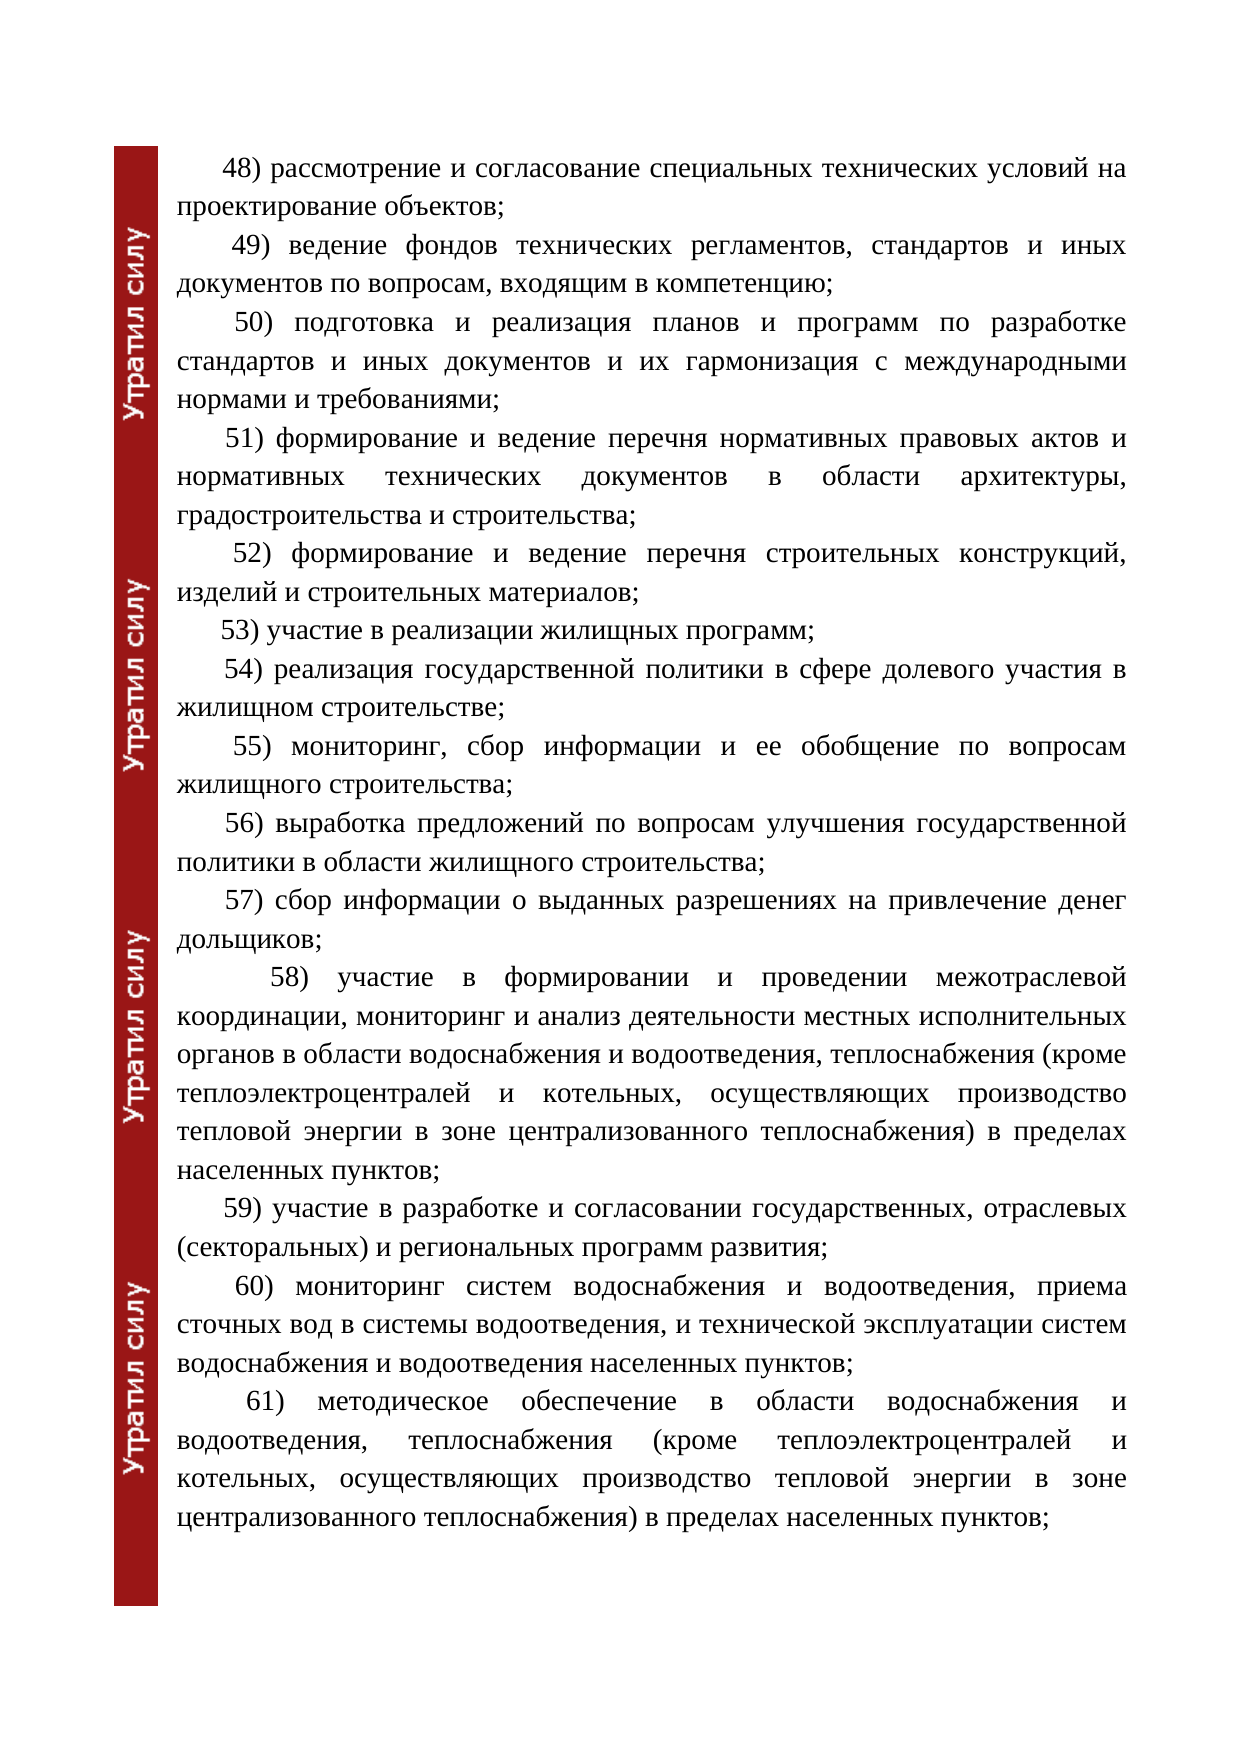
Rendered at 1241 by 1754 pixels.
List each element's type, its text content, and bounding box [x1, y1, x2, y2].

text 57) сбор информации о выданных разрешениях на привлечение денег дольщиков; [112, 882, 1128, 954]
picture [114, 646, 158, 651]
picture [114, 1263, 158, 1268]
text 58) участие в формировании и проведении межотраслевой координации, мониторинг и анализ деятельности местных исполнительных органов в области водоснабжения и водоотведения, теплоснабжения (кроме теплоэлектроцентралей и котельных, осуществляющих производство тепловой энергии в зоне централизованного теплоснабжения) в пределах населенных пунктов; [112, 959, 1128, 1186]
text 55) мониторинг, сбор информации и ее обобщение по вопросам жилищного строительства; [112, 728, 1128, 800]
picture [114, 954, 158, 959]
picture [114, 530, 158, 535]
text 54) реализация государственной политики в сфере долевого участия в жилищном строительстве; [112, 651, 1128, 723]
picture [114, 415, 158, 420]
text 49) ведение фондов технических регламентов, стандартов и иных документов по вопросам, входящим в компетенцию; [112, 227, 1128, 299]
text 60) мониторинг систем водоснабжения и водоотведения, приема сточных вод в системы водоотведения, и технической эксплуатации систем водоснабжения и водоотведения населенных пунктов; [112, 1268, 1128, 1378]
text 50) подготовка и реализация планов и программ по разработке стандартов и иных документов и их гармонизация с международными нормами и требованиями; [112, 304, 1128, 415]
text 52) формирование и ведение перечня строительных конструкций, изделий и строительных материалов; [112, 535, 1128, 607]
picture [114, 877, 158, 882]
text 61) методическое обеспечение в области водоснабжения и водоотведения, теплоснабжения (кроме теплоэлектроцентралей и котельных, осуществляющих производство тепловой энергии в зоне централизованного теплоснабжения) в пределах населенных пунктов; [112, 1383, 1128, 1532]
picture [114, 222, 158, 227]
picture [114, 1378, 158, 1383]
picture [114, 800, 158, 805]
picture [114, 1186, 158, 1191]
text 53) участие в реализации жилищных программ; [112, 612, 1128, 646]
picture [114, 299, 158, 304]
picture [114, 146, 158, 150]
text 59) участие в разработке и согласовании государственных, отраслевых (секторальных) и региональных программ развития; [112, 1191, 1128, 1263]
text 51) формирование и ведение перечня нормативных правовых актов и нормативных технических документов в области архитектуры, градостроительства и строительства; [112, 420, 1128, 530]
picture [114, 607, 158, 612]
text 56) выработка предложений по вопросам улучшения государственной политики в области жилищного строительства; [112, 805, 1128, 877]
text 48) рассмотрение и согласование специальных технических условий на проектирование объектов; [112, 150, 1128, 222]
picture [114, 723, 158, 728]
picture [114, 1532, 158, 1606]
